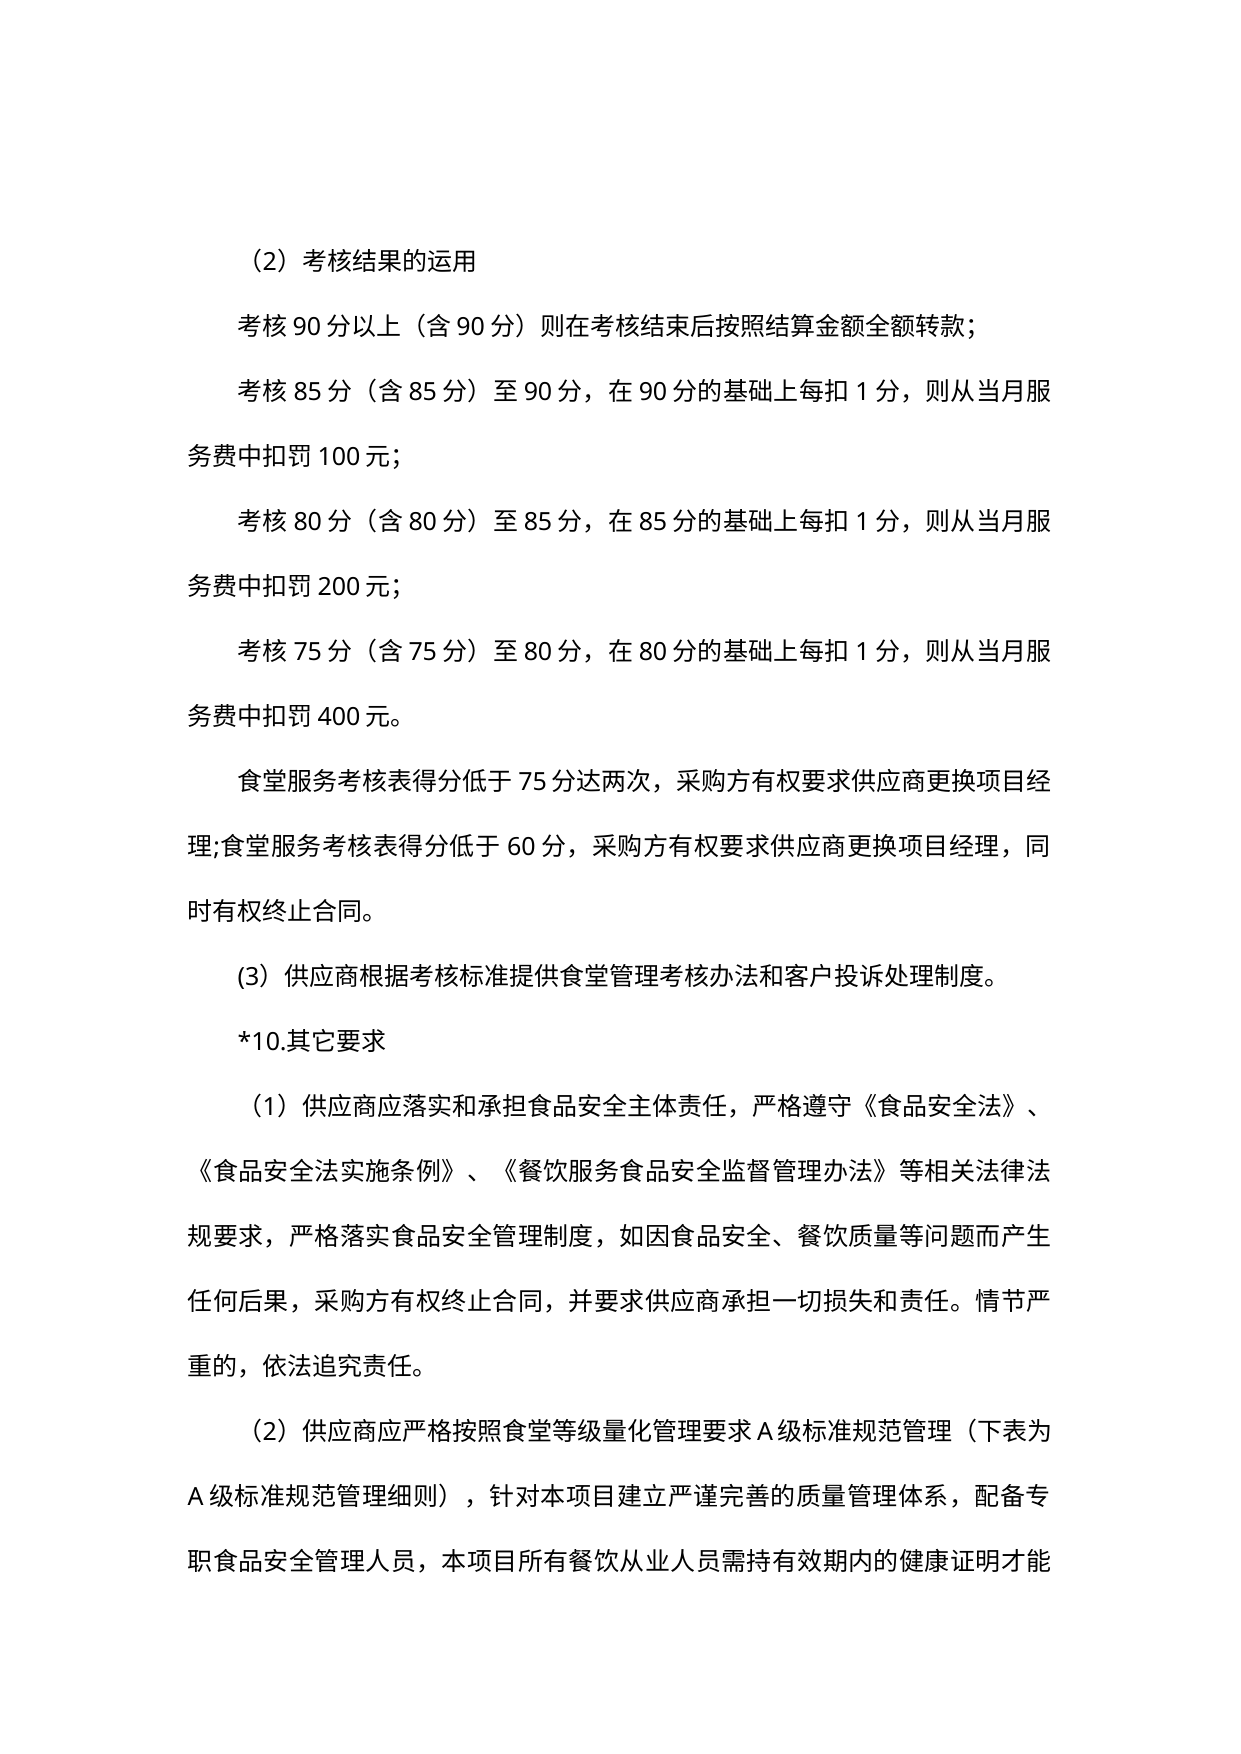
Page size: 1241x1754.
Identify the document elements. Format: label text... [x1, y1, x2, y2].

text *10.其它要求 [187, 1007, 1053, 1072]
text 考核90分以上（含90分）则在考核结束后按照结算金额全额转款； [187, 292, 1053, 357]
list 供应商根据考核标准提供食堂管理考核办法和客户投诉处理制度。 [187, 942, 1053, 1007]
text （1）供应商应落实和承担食品安全主体责任，严格遵守《食品安全法》、《食品安全法实施条例》、《餐饮服务食品安全监督管理办法》等相关法律法规要求，严格落实食品安全管理制度，如因食品安全、餐饮质量等问题而产生任何后果，采购方有权终止合同，并要求供应商承担一切损失和责任。情节严重的，依法追究责任。 [187, 1072, 1053, 1397]
text 考核80分（含80分）至85分，在85分的基础上每扣1分，则从当月服务费中扣罚200元； [187, 487, 1053, 617]
text （2）考核结果的运用 [187, 227, 1053, 292]
text 考核75分（含75分）至80分，在80分的基础上每扣1分，则从当月服务费中扣罚400元。 [187, 617, 1053, 747]
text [187, 1397, 1053, 1592]
text 食堂服务考核表得分低于75分达两次，采购方有权要求供应商更换项目经理;食堂服务考核表得分低于60分，采购方有权要求供应商更换项目经理，同时有权终止合同。 [187, 747, 1053, 942]
text 考核85分（含85分）至90分，在90分的基础上每扣1分，则从当月服务费中扣罚100元； [187, 357, 1053, 487]
